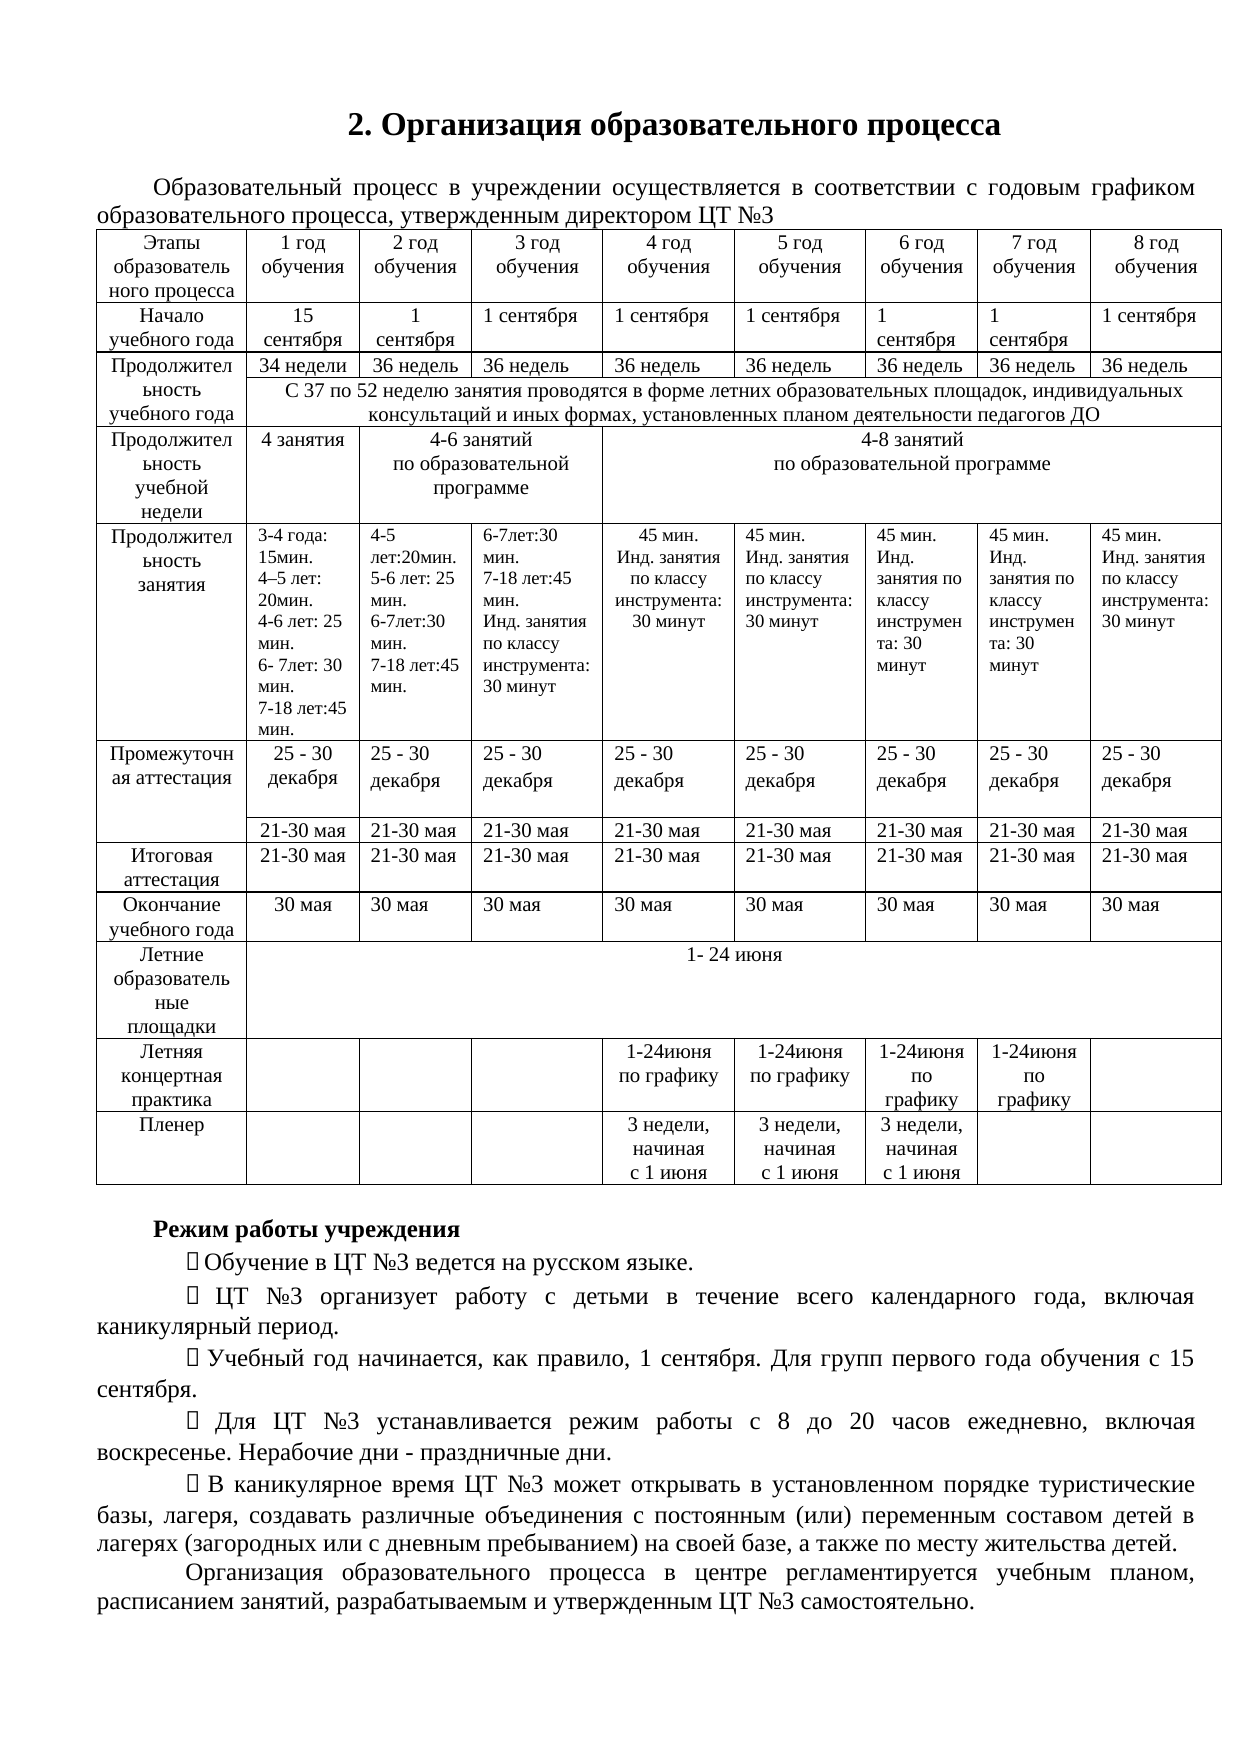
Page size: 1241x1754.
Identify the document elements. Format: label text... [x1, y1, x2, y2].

table_cell [247, 1112, 359, 1184]
table_cell 21-30 мая [1091, 818, 1221, 842]
table_cell 30 мая [978, 893, 1090, 941]
table_cell 1 сентября [866, 303, 977, 351]
table_cell 4 занятия [247, 427, 359, 523]
table_header 4 год обучения [603, 230, 734, 302]
table_cell Продолжительность учебного года [97, 353, 246, 426]
table_cell 36 недель [978, 353, 1090, 377]
table_cell 4-6 занятий по образовательной программе [360, 427, 602, 523]
table_cell 4-5 лет:20мин. 5-6 лет: 25 мин. 6-7лет:30 мин. 7-18 лет:45 мин. [360, 524, 471, 740]
text  Обучение в ЦТ №3 ведется на русском языке. [97, 1243, 1196, 1277]
table_cell 36 недель [360, 353, 471, 377]
table_cell 21-30 мая [360, 843, 471, 891]
table_cell Летняя концертная практика [97, 1039, 246, 1111]
table_cell 30 мая [603, 893, 734, 941]
table_cell 45 мин. Инд. занятия по классу инструмента: 30 минут [866, 524, 977, 740]
table_cell 3-4 года: 15мин. 4–5 лет: 20мин. 4-6 лет: 25 мин. 6- 7лет: 30 мин. 7-18 лет:45 мин. [247, 524, 359, 740]
table_cell Летние образовательные площадки [97, 942, 246, 1038]
table_cell 3 недели, начиная с 1 июня [735, 1112, 865, 1184]
table_cell 25 - 30 декабря [735, 741, 865, 817]
table_cell 45 мин. Инд. занятия по классу инструмента: 30 минут [1091, 524, 1221, 740]
table_cell 1 сентября [472, 303, 602, 351]
table_cell 21-30 мая [866, 818, 977, 842]
table_header 1 год обучения [247, 230, 359, 302]
table_cell 30 мая [360, 893, 471, 941]
table_cell [1091, 1039, 1221, 1111]
table_cell [1091, 1112, 1221, 1184]
table_cell 34 недели [247, 353, 359, 377]
table_header 6 год обучения [866, 230, 977, 302]
table_header 7 год обучения [978, 230, 1090, 302]
table_cell Пленер [97, 1112, 246, 1184]
table_cell 25 - 30 декабря [472, 741, 602, 817]
table_cell 1-24июня по графику [603, 1039, 734, 1111]
table_cell 21-30 мая [1091, 843, 1221, 891]
table_cell [360, 1039, 471, 1111]
table_header 2 год обучения [360, 230, 471, 302]
table_cell 21-30 мая [866, 843, 977, 891]
table_cell 21-30 мая [735, 843, 865, 891]
table_cell 45 мин. Инд. занятия по классу инструмента: 30 минут [978, 524, 1090, 740]
text  Для ЦТ №3 устанавливается режим работы с 8 до 20 часов ежедневно, включая воскресенье. Нерабочие дни - праздничные дни. [97, 1403, 1196, 1466]
table_cell Итоговая аттестация [97, 843, 246, 891]
table_cell 21-30 мая [978, 818, 1090, 842]
table_cell Промежуточная аттестация [97, 741, 246, 842]
table_cell Окончание учебного года [97, 893, 246, 941]
text Образовательный процесс в учреждении осуществляется в соответствии с годовым графиком образовательного процесса, утвержденным директором ЦТ №3 [97, 172, 1196, 229]
table_cell 1 сентября [735, 303, 865, 351]
table_cell 1 сентября [1091, 303, 1221, 351]
table_cell 21-30 мая [472, 818, 602, 842]
table_cell 25 - 30 декабря [603, 741, 734, 817]
table_cell Продолжительность учебной недели [97, 427, 246, 523]
table_cell 36 недель [1091, 353, 1221, 377]
text  Учебный год начинается, как правило, 1 сентября. Для групп первого года обучения с 15 сентября. [97, 1340, 1196, 1403]
table_cell 21-30 мая [472, 843, 602, 891]
table_cell 45 мин. Инд. занятия по классу инструмента: 30 минут [603, 524, 734, 740]
table_cell 25 - 30 декабря [866, 741, 977, 817]
table_cell 21-30 мая [978, 843, 1090, 891]
table_cell 1-24июня по графику [866, 1039, 977, 1111]
table_cell 36 недель [603, 353, 734, 377]
table_header 3 год обучения [472, 230, 602, 302]
table_cell [978, 1112, 1090, 1184]
table_cell 21-30 мая [247, 843, 359, 891]
table_cell 1 сентября [603, 303, 734, 351]
table_cell 45 мин. Инд. занятия по классу инструмента: 30 минут [735, 524, 865, 740]
table_cell 30 мая [866, 893, 977, 941]
table_cell 36 недель [735, 353, 865, 377]
table_cell 1 сентября [978, 303, 1090, 351]
table_cell 30 мая [1091, 893, 1221, 941]
table_cell 21-30 мая [603, 843, 734, 891]
text  ЦТ №3 организует работу с детьми в течение всего календарного года, включая каникулярный период. [97, 1277, 1196, 1340]
table_header 5 год обучения [735, 230, 865, 302]
table_cell 30 мая [472, 893, 602, 941]
text Режим работы учреждения [59, 1214, 1196, 1243]
table_cell 3 недели, начиная с 1 июня [866, 1112, 977, 1184]
table_cell 15 сентября [247, 303, 359, 351]
text 2. Организация образовательного процесса [59, 104, 1196, 142]
table_cell 21-30 мая [360, 818, 471, 842]
table_header 8 год обучения [1091, 230, 1221, 302]
table_cell 1 сентября [360, 303, 471, 351]
table_cell 21-30 мая [603, 818, 734, 842]
table_cell [472, 1112, 602, 1184]
table_cell 1- 24 июня [247, 942, 1221, 1038]
table_cell [360, 1112, 471, 1184]
table_header Этапы образовательного процесса [97, 230, 246, 302]
table_cell Начало учебного года [97, 303, 246, 351]
table_cell 1-24июня по графику [735, 1039, 865, 1111]
text Организация образовательного процесса в центре регламентируется учебным планом, расписанием занятий, разрабатываемым и утвержденным ЦТ №3 самостоятельно. [97, 1557, 1196, 1615]
table_cell 36 недель [472, 353, 602, 377]
table_cell 25 - 30 декабря [247, 741, 359, 817]
table_cell Продолжительность занятия [97, 524, 246, 740]
table_cell С 37 по 52 неделю занятия проводятся в форме летних образовательных площадок, индивидуальных консультаций и иных формах, установленных планом деятельности педагогов ДО [247, 378, 1221, 426]
table_cell 30 мая [247, 893, 359, 941]
table_cell 30 мая [735, 893, 865, 941]
table_cell 36 недель [866, 353, 977, 377]
table_cell 25 - 30 декабря [978, 741, 1090, 817]
table_cell 25 - 30 декабря [360, 741, 471, 817]
table_cell 1-24июня по графику [978, 1039, 1090, 1111]
table_cell 6-7лет:30 мин. 7-18 лет:45 мин. Инд. занятия по классу инструмента: 30 минут [472, 524, 602, 740]
table_cell 4-8 занятий по образовательной программе [603, 427, 1221, 523]
table_cell 25 - 30 декабря [1091, 741, 1221, 817]
text  В каникулярное время ЦТ №3 может открывать в установленном порядке туристические базы, лагеря, создавать различные объединения с постоянным (или) переменным составом детей в лагерях (загородных или с дневным пребыванием) на своей базе, а также по месту жительства детей. [97, 1466, 1196, 1557]
table_cell 21-30 мая [735, 818, 865, 842]
table_cell 21-30 мая [247, 818, 359, 842]
table_cell 3 недели, начиная с 1 июня [603, 1112, 734, 1184]
table_cell [247, 1039, 359, 1111]
table_cell [472, 1039, 602, 1111]
